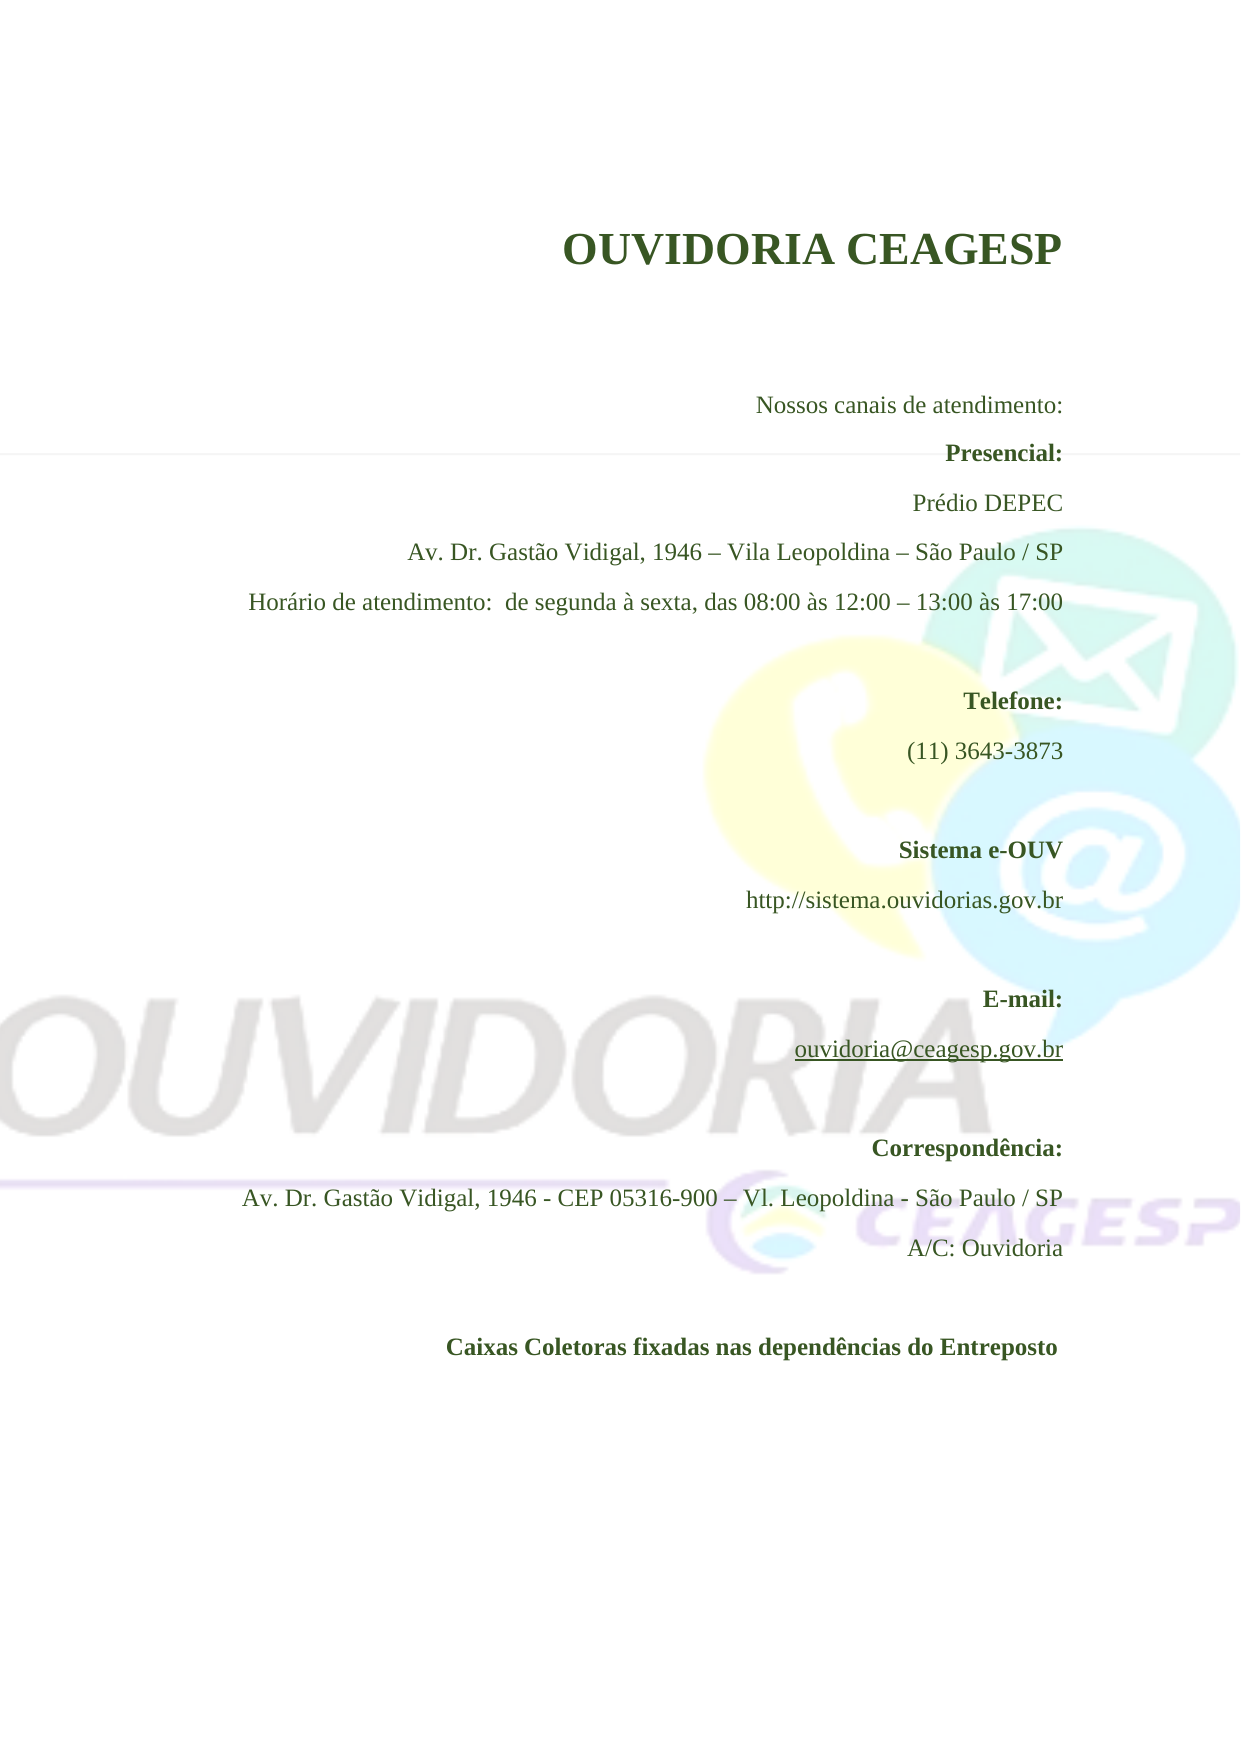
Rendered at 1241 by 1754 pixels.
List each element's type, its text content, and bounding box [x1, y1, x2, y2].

text (11) 3643-3873 [177, 736, 1063, 765]
text OUVIDORIA CEAGESP [177, 221, 1063, 274]
text ouvidoria@ceagesp.gov.br [177, 1034, 1063, 1063]
text http://sistema.ouvidorias.gov.br [177, 885, 1063, 914]
text E-mail: [177, 984, 1063, 1013]
text Av. Dr. Gastão Vidigal, 1946 - CEP 05316-900 – Vl. Leopoldina - São Paulo / SP [177, 1183, 1063, 1212]
text Presencial: [177, 438, 1063, 467]
text Correspondência: [177, 1133, 1063, 1162]
text Telefone: [177, 686, 1063, 715]
text Horário de atendimento: de segunda à sexta, das 08:00 às 12:00 – 13:00 às 17:00 [177, 587, 1063, 616]
text A/C: Ouvidoria [177, 1233, 1063, 1262]
text Nossos canais de atendimento: [177, 390, 1063, 419]
text Prédio DEPEC [177, 488, 1063, 516]
text Caixas Coletoras fixadas nas dependências do Entreposto [177, 1332, 1063, 1361]
text Av. Dr. Gastão Vidigal, 1946 – Vila Leopoldina – São Paulo / SP [177, 537, 1063, 566]
text Sistema e-OUV [177, 835, 1063, 864]
